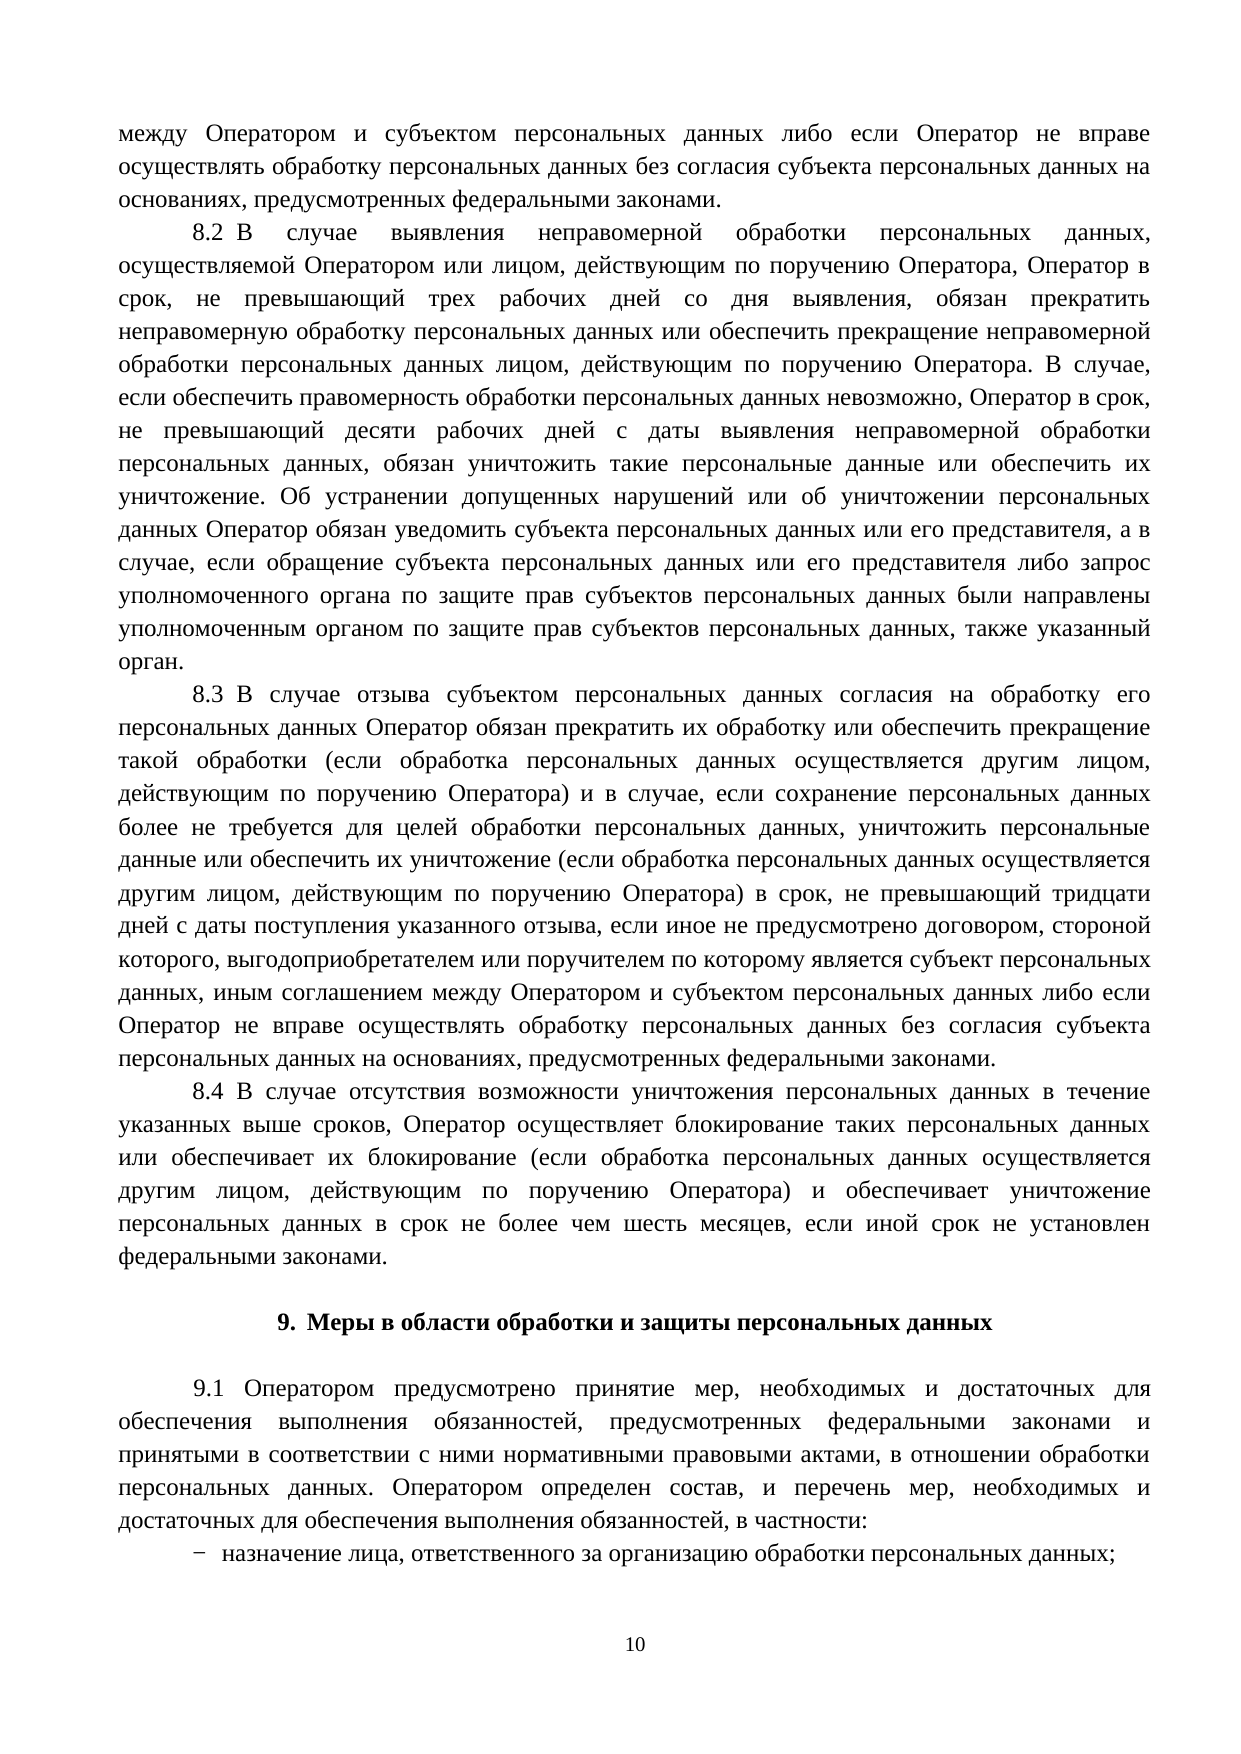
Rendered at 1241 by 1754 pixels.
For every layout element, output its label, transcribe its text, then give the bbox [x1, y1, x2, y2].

text 9.1 Оператором предусмотрено принятие мер, необходимых и достаточных для обеспечения выполнения обязанностей, предусмотренных федеральными законами и принятыми в соответствии с ними нормативными правовыми актами, в отношении обработки персональных данных. Оператором определен состав, и перечень мер, необходимых и достаточных для обеспечения выполнения обязанностей, в частности: [118, 1373, 1152, 1534]
list В случае выявления неправомерной обработки персональных данных, осуществляемой Оператором или лицом, действующим по поручению Оператора, Оператор в срок, не превышающий трех рабочих дней со дня выявления, обязан прекратить неправомерную обработку персональных данных или обеспечить прекращение неправомерной обработки персональных данных лицом, действующим по поручению Оператора. В случае, если обеспечить правомерность обработки персональных данных невозможно, Оператор в срок, не превышающий десяти рабочих дней с даты выявления неправомерной обработки персональных данных, обязан уничтожить такие персональные данные или обеспечить их уничтожение. Об устранении допущенных нарушений или об уничтожении персональных данных Оператор обязан уведомить субъекта персональных данных или его представителя, а в случае, если обращение субъекта персональных данных или его представителя либо запрос уполномоченного органа по защите прав субъектов персональных данных были направлены уполномоченным органом по защите прав субъектов персональных данных, также указанный орган. [118, 217, 1152, 675]
list В случае отзыва субъектом персональных данных согласия на обработку его персональных данных Оператор обязан прекратить их обработку или обеспечить прекращение такой обработки (если обработка персональных данных осуществляется другим лицом, действующим по поручению Оператора) и в случае, если сохранение персональных данных более не требуется для целей обработки персональных данных, уничтожить персональные данные или обеспечить их уничтожение (если обработка персональных данных осуществляется другим лицом, действующим по поручению Оператора) в срок, не превышающий тридцати дней с даты поступления указанного отзыва, если иное не предусмотрено договором, стороной которого, выгодоприобретателем или поручителем по которому является субъект персональных данных, иным соглашением между Оператором и субъектом персональных данных либо если Оператор не вправе осуществлять обработку персональных данных без согласия субъекта персональных данных на основаниях, предусмотренных федеральными законами. [118, 679, 1152, 1071]
list В случае отсутствия возможности уничтожения персональных данных в течение указанных выше сроков, Оператор осуществляет блокирование таких персональных данных или обеспечивает их блокирование (если обработка персональных данных осуществляется другим лицом, действующим по поручению Оператора) и обеспечивает уничтожение персональных данных в срок не более чем шесть месяцев, если иной срок не установлен федеральными законами. [118, 1076, 1152, 1269]
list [118, 118, 1152, 213]
list назначение лица, ответственного за организацию обработки персональных данных; [118, 1538, 1152, 1567]
list Меры в области обработки и защиты персональных данных [118, 1307, 1152, 1336]
